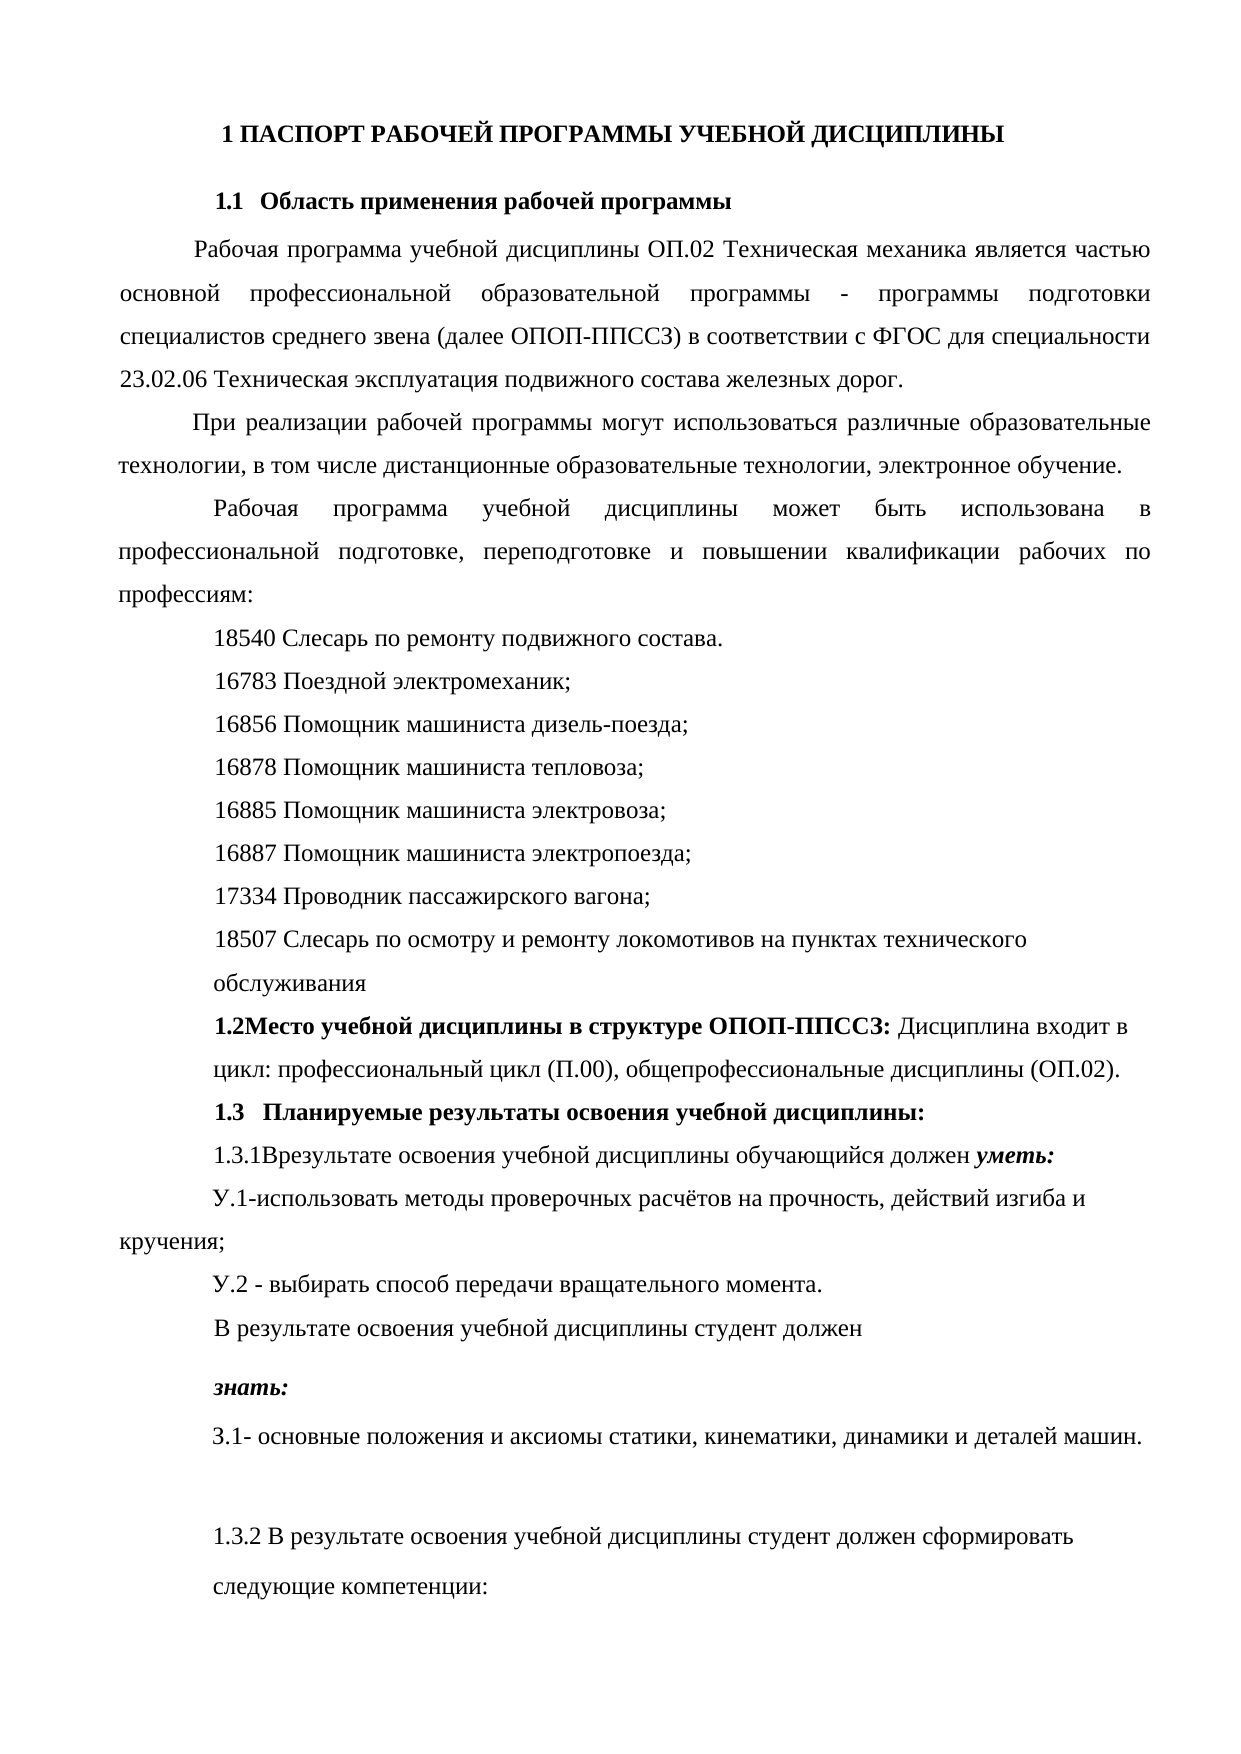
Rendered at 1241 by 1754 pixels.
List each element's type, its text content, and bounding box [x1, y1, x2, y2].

text З.1- основные положения и аксиомы статики, кинематики, динамики и деталей машин. [119, 1405, 1151, 1455]
text 1.1 Область применения рабочей программы [214, 156, 1152, 223]
text 16783 Поездной электромеханик; [213, 666, 1151, 694]
text 16887 Помощник машиниста электропоезда; [213, 838, 1151, 867]
text 17334 Проводник пассажирского вагона; [213, 881, 1151, 910]
text При реализации рабочей программы могут использоваться различные образовательные технологии, в том числе дистанционные образовательные технологии, электронное обучение. [118, 407, 1152, 479]
text У.2 - выбирать способ передачи вращательного момента. [119, 1269, 1152, 1298]
text 16885 Помощник машиниста электровоза; [213, 795, 1151, 824]
text 1.2Место учебной дисциплины в структуре ОПОП-ППССЗ: Дисциплина входит в цикл: профессиональный цикл (П.00), общепрофессиональные дисциплины (ОП.02). [213, 1011, 1151, 1083]
text 1 ПАСПОРТ РАБОЧЕЙ ПРОГРАММЫ УЧЕБНОЙ ДИСЦИПЛИНЫ [221, 89, 1152, 156]
text У.1-использовать методы проверочных расчётов на прочность, действий изгиба и кручения; [119, 1183, 1152, 1255]
text 1.3.1Врезультате освоения учебной дисциплины обучающийся должен уметь: [213, 1140, 1152, 1169]
text 18540 Слесарь по ремонту подвижного состава. [138, 623, 1152, 651]
text 1.3 Планируемые результаты освоения учебной дисциплины: [119, 1097, 1152, 1126]
text В результате освоения учебной дисциплины студент должен [214, 1313, 1152, 1341]
text 18507 Слесарь по осмотру и ремонту локомотивов на пунктах технического обслуживания [213, 924, 1151, 996]
text знать: [214, 1356, 1152, 1405]
text 1.3.2 В результате освоения учебной дисциплины студент должен сформировать следующие компетенции: [213, 1505, 1152, 1605]
text 16878 Помощник машиниста тепловоза; [213, 752, 1151, 781]
text 16856 Помощник машиниста дизель-поезда; [213, 709, 1151, 738]
text Рабочая программа учебной дисциплины может быть использована в профессиональной подготовке, переподготовке и повышении квалификации рабочих по профессиям: [118, 493, 1152, 608]
text Рабочая программа учебной дисциплины ОП.02 Техническая механика является частью основной профессиональной образовательной программы - программы подготовки специалистов среднего звена (далее ОПОП-ППССЗ) в соответствии с ФГОС для специальности 23.02.06 Техническая эксплуатация подвижного состава железных дорог. [119, 234, 1152, 393]
